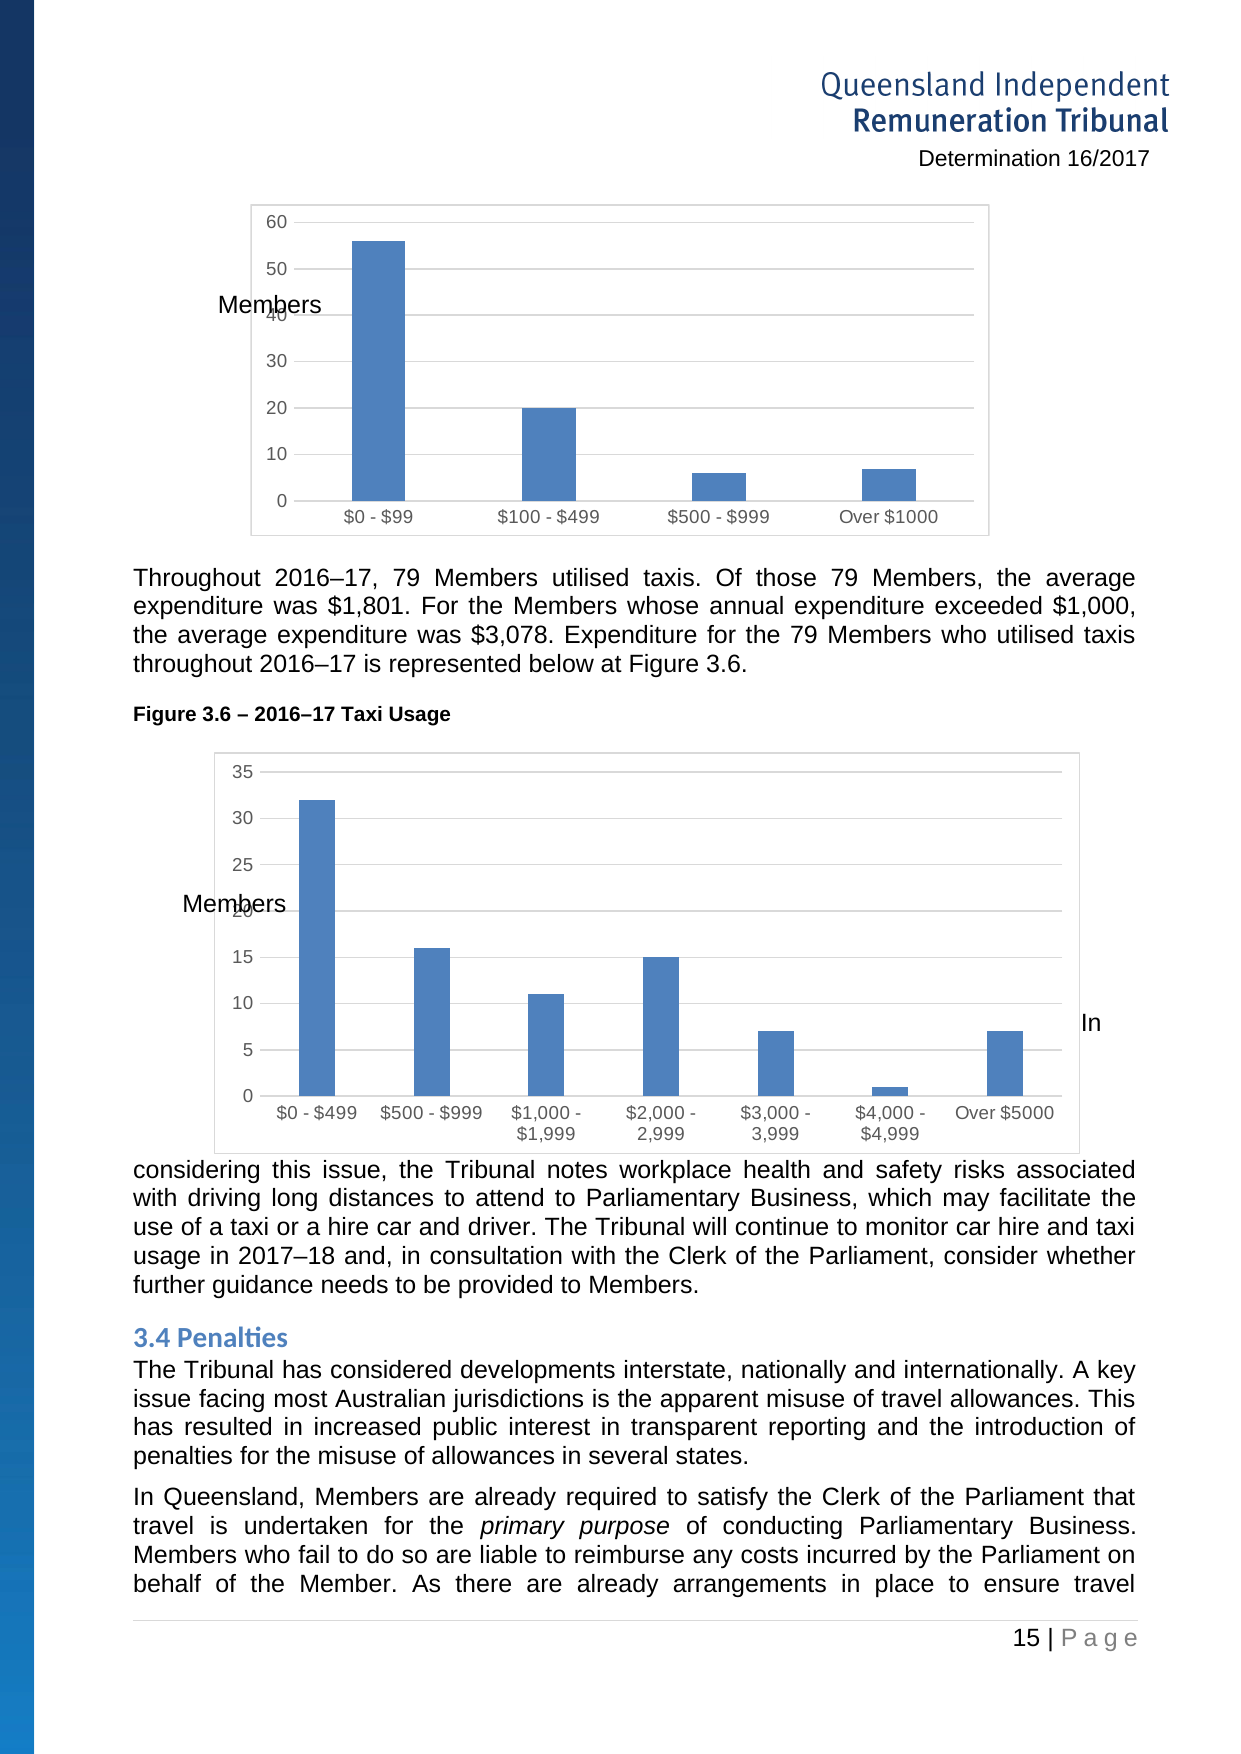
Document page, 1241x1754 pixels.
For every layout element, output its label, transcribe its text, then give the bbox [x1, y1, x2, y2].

picture [0, 0, 35, 1754]
picture [720, 56, 1188, 139]
subtitle Penalties [133, 1319, 1138, 1355]
text Figure 3.6 – 2016–17 Taxi Usage [133, 702, 1138, 726]
text The Tribunal has considered developments interstate, nationally and internationally. A key issue facing most Australian jurisdictions is the apparent misuse of travel allowances. This has resulted in increased public interest in transparent reporting and the introduction of penalties for the misuse of allowances in several states. [133, 1355, 1138, 1470]
text In considering this issue, the Tribunal notes workplace health and safety risks associated with driving long distances to attend to Parliamentary Business, which may facilitate the use of a taxi or a hire car and driver. The Tribunal will continue to monitor car hire and taxi usage in 2017–18 and, in consultation with the Clerk of the Parliament, consider whether further guidance needs to be provided to Members. [133, 1008, 1138, 1298]
text Throughout 2016–17, 79 Members utilised taxis. Of those 79 Members, the average expenditure was $1,801. For the Members whose annual expenditure exceeded $1,000, the average expenditure was $3,078. Expenditure for the 79 Members who utilised taxis throughout 2016–17 is represented below at Figure 3.6. [133, 563, 1138, 678]
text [133, 1482, 1138, 1597]
